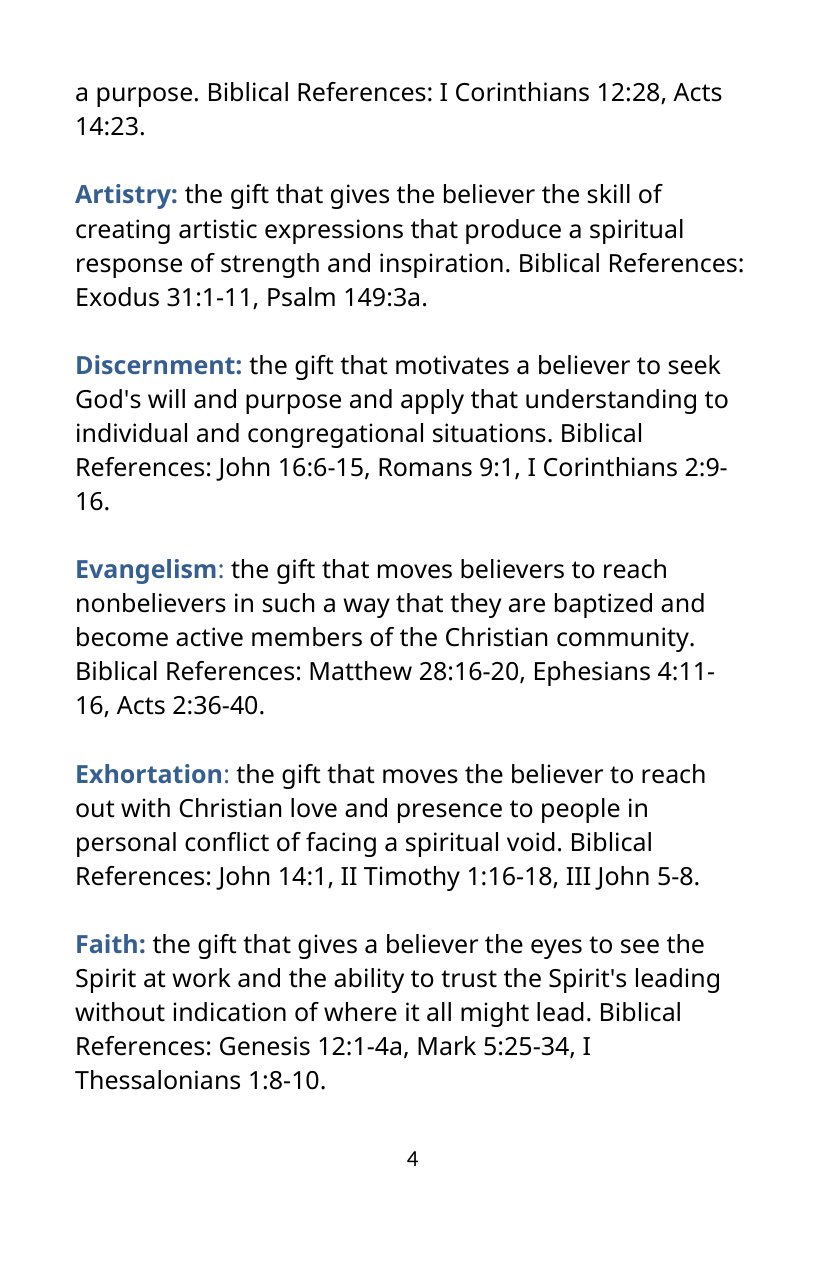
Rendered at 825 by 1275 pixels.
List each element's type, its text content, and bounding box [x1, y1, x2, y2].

text Exhortation: the gift that moves the believer to reach out with Christian love and presence to people in personal conflict of facing a spiritual void. Biblical References: John 14:1, II Timothy 1:16-18, III John 5-8. [75, 756, 750, 892]
text Evangelism: the gift that moves believers to reach nonbelievers in such a way that they are baptized and become active members of the Christian community. Biblical References: Matthew 28:16-20, Ephesians 4:11- 16, Acts 2:36-40. [75, 552, 750, 722]
text Discernment: the gift that motivates a believer to seek God's will and purpose and apply that understanding to individual and congregational situations. Biblical References: John 16:6-15, Romans 9:1, I Corinthians 2:9-16. [75, 347, 750, 518]
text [75, 75, 750, 143]
text Artistry: the gift that gives the believer the skill of creating artistic expressions that produce a spiritual response of strength and inspiration. Biblical References: Exodus 31:1-11, Psalm 149:3a. [75, 177, 750, 313]
text Faith: the gift that gives a believer the eyes to see the Spirit at work and the ability to trust the Spirit's leading without indication of where it all might lead. Biblical References: Genesis 12:1-4a, Mark 5:25-34, I Thessalonians 1:8-10. [75, 927, 750, 1097]
